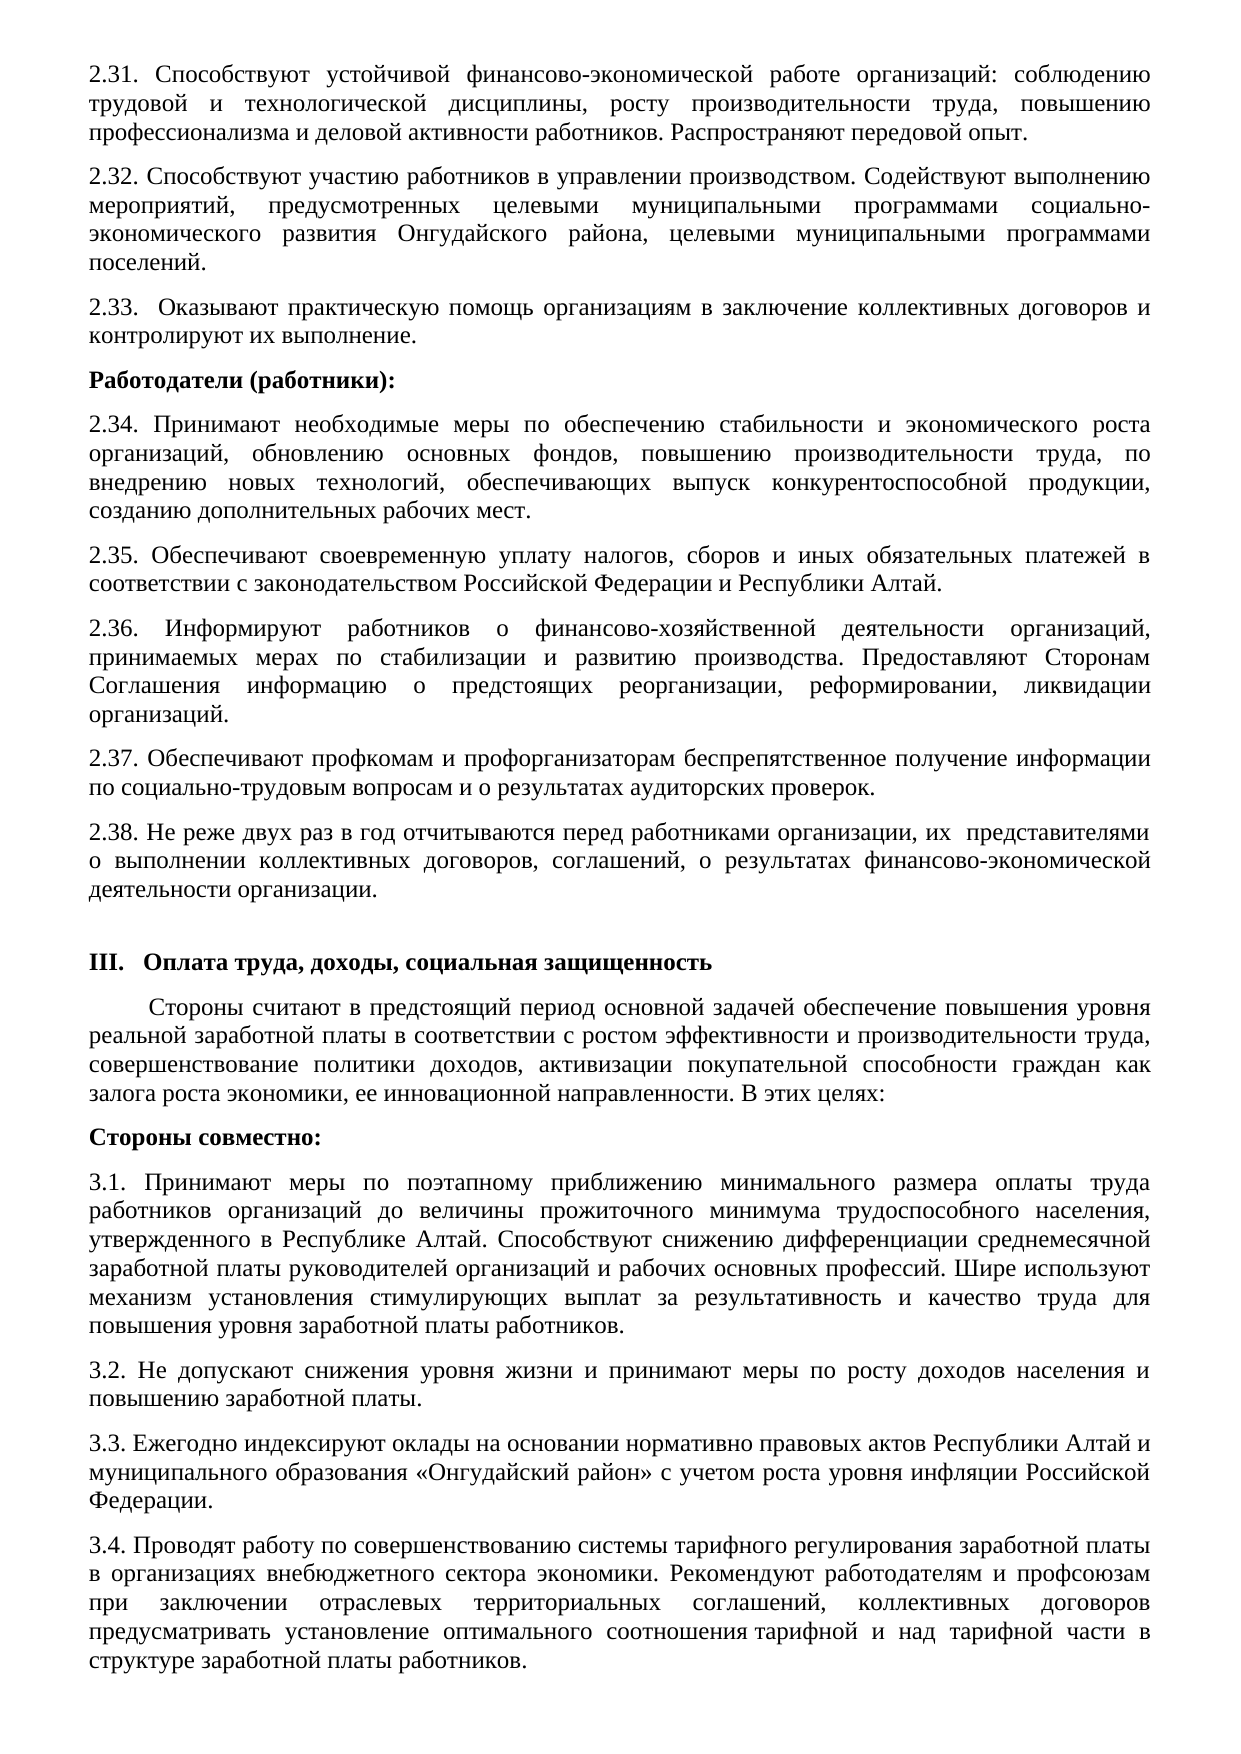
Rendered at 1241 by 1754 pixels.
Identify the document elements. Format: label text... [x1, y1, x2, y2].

text 2.37. Обеспечивают профкомам и профорганизаторам беспрепятственное получение информации по социально-трудовым вопросам и о результатах аудиторских проверок. [89, 743, 1152, 801]
text Работодатели (работники): [89, 365, 1152, 393]
text 2.36. Информируют работников о финансово-хозяйственной деятельности организаций, принимаемых мерах по стабилизации и развитию производства. Предоставляют Сторонам Соглашения информацию о предстоящих реорганизации, реформировании, ликвидации организаций. [89, 613, 1152, 728]
text 2.34. Принимают необходимые меры по обеспечению стабильности и экономического роста организаций, обновлению основных фондов, повышению производительности труда, по внедрению новых технологий, обеспечивающих выпуск конкурентоспособной продукции, созданию дополнительных рабочих мест. [89, 409, 1152, 524]
text 2.33. Оказывают практическую помощь организациям в заключение коллективных договоров и контролируют их выполнение. [89, 292, 1152, 349]
text 3.3. Ежегодно индексируют оклады на основании нормативно правовых актов Республики Алтай и муниципального образования «Онгудайский район» с учетом роста уровня инфляции Российской Федерации. [89, 1428, 1152, 1514]
text 3.2. Не допускают снижения уровня жизни и принимают меры по росту доходов населения и повышению заработной платы. [89, 1355, 1152, 1412]
text Стороны совместно: [89, 1122, 1152, 1151]
text 3.1. Принимают меры по поэтапному приближению минимального размера оплаты труда работников организаций до величины прожиточного минимума трудоспособного населения, утвержденного в Республике Алтай. Способствуют снижению дифференциации среднемесячной заработной платы руководителей организаций и рабочих основных профессий. Шире используют механизм установления стимулирующих выплат за результативность и качество труда для повышения уровня заработной платы работников. [89, 1167, 1152, 1339]
text 2.31. Способствуют устойчивой финансово-экономической работе организаций: соблюдению трудовой и технологической дисциплины, росту производительности труда, повышению профессионализма и деловой активности работников. Распространяют передовой опыт. [89, 59, 1152, 145]
text III. Оплата труда, доходы, социальная защищенность [89, 947, 1152, 976]
text 2.38. Не реже двух раз в год отчитываются перед работниками организации, их представителями о выполнении коллективных договоров, соглашений, о результатах финансово-экономической деятельности организации. [89, 817, 1152, 903]
text 2.35. Обеспечивают своевременную уплату налогов, сборов и иных обязательных платежей в соответствии с законодательством Российской Федерации и Республики Алтай. [89, 540, 1152, 597]
text 3.4. Проводят работу по совершенствованию системы тарифного регулирования заработной платы в организациях внебюджетного сектора экономики. Рекомендуют работодателям и профсоюзам при заключении отраслевых территориальных соглашений, коллективных договоров предусматривать установление оптимального соотношения тарифной и над тарифной части в структуре заработной платы работников. [89, 1530, 1152, 1673]
text 2.32. Способствуют участию работников в управлении производством. Содействуют выполнению мероприятий, предусмотренных целевыми муниципальными программами социально-экономического развития Онгудайского района, целевыми муниципальными программами поселений. [89, 161, 1152, 276]
text Стороны считают в предстоящий период основной задачей обеспечение повышения уровня реальной заработной платы в соответствии с ростом эффективности и производительности труда, совершенствование политики доходов, активизации покупательной способности граждан как залога роста экономики, ее инновационной направленности. В этих целях: [89, 992, 1152, 1107]
